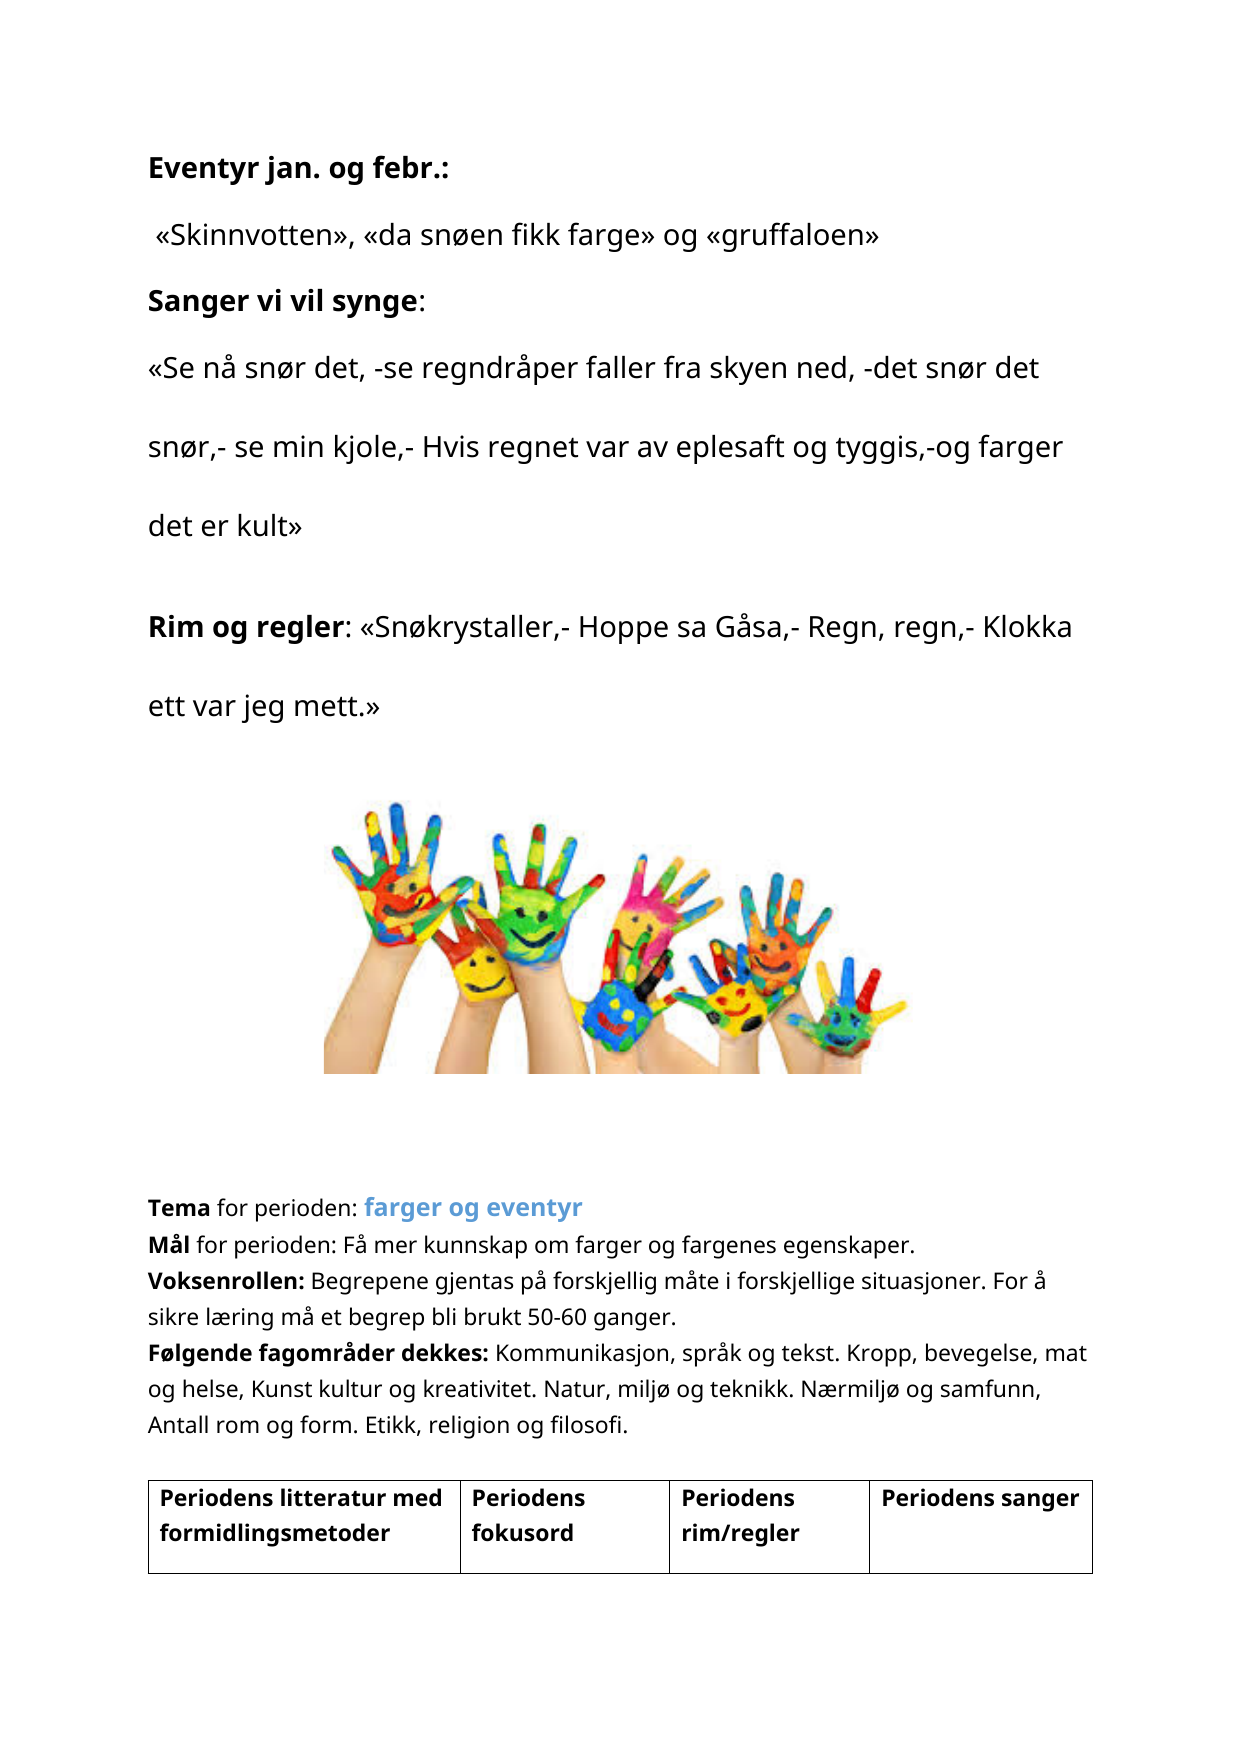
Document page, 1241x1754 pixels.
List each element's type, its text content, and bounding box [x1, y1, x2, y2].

table_header Periodens fokusord [461, 1481, 669, 1573]
picture [323, 786, 913, 1074]
text «Se nå snør det, -se regndråper faller fra skyen ned, -det snør det snør,- se min kjole,- Hvis regnet var av eplesaft og tyggis,-og farger det er kult» [148, 347, 1093, 545]
text Følgende fagområder dekkes: Kommunikasjon, språk og tekst. Kropp, bevegelse, mat og helse, Kunst kultur og kreativitet. Natur, miljø og teknikk. Nærmiljø og samfunn, Antall rom og form. Etikk, religion og filosofi. [148, 1337, 1093, 1440]
text «Skinnvotten», «da snøen fikk farge» og «gruffaloen» [148, 214, 1093, 254]
text Tema for perioden: farger og eventyr [148, 1190, 1093, 1224]
text Mål for perioden: Få mer kunnskap om farger og fargenes egenskaper. [148, 1229, 1093, 1260]
text Sanger vi vil synge: [148, 281, 1093, 320]
table_header Periodens litteratur med formidlingsmetoder [149, 1481, 460, 1573]
table_header Periodens sanger [870, 1481, 1092, 1573]
table_header Periodens rim/regler [670, 1481, 869, 1573]
text Eventyr jan. og febr.: [148, 148, 1093, 187]
text Voksenrollen: Begrepene gjentas på forskjellig måte i forskjellige situasjoner. For å sikre læring må et begrep bli brukt 50-60 ganger. [148, 1265, 1093, 1332]
text Rim og regler: «Snøkrystaller,- Hoppe sa Gåsa,- Regn, regn,- Klokka ett var jeg mett.» [148, 606, 1093, 725]
